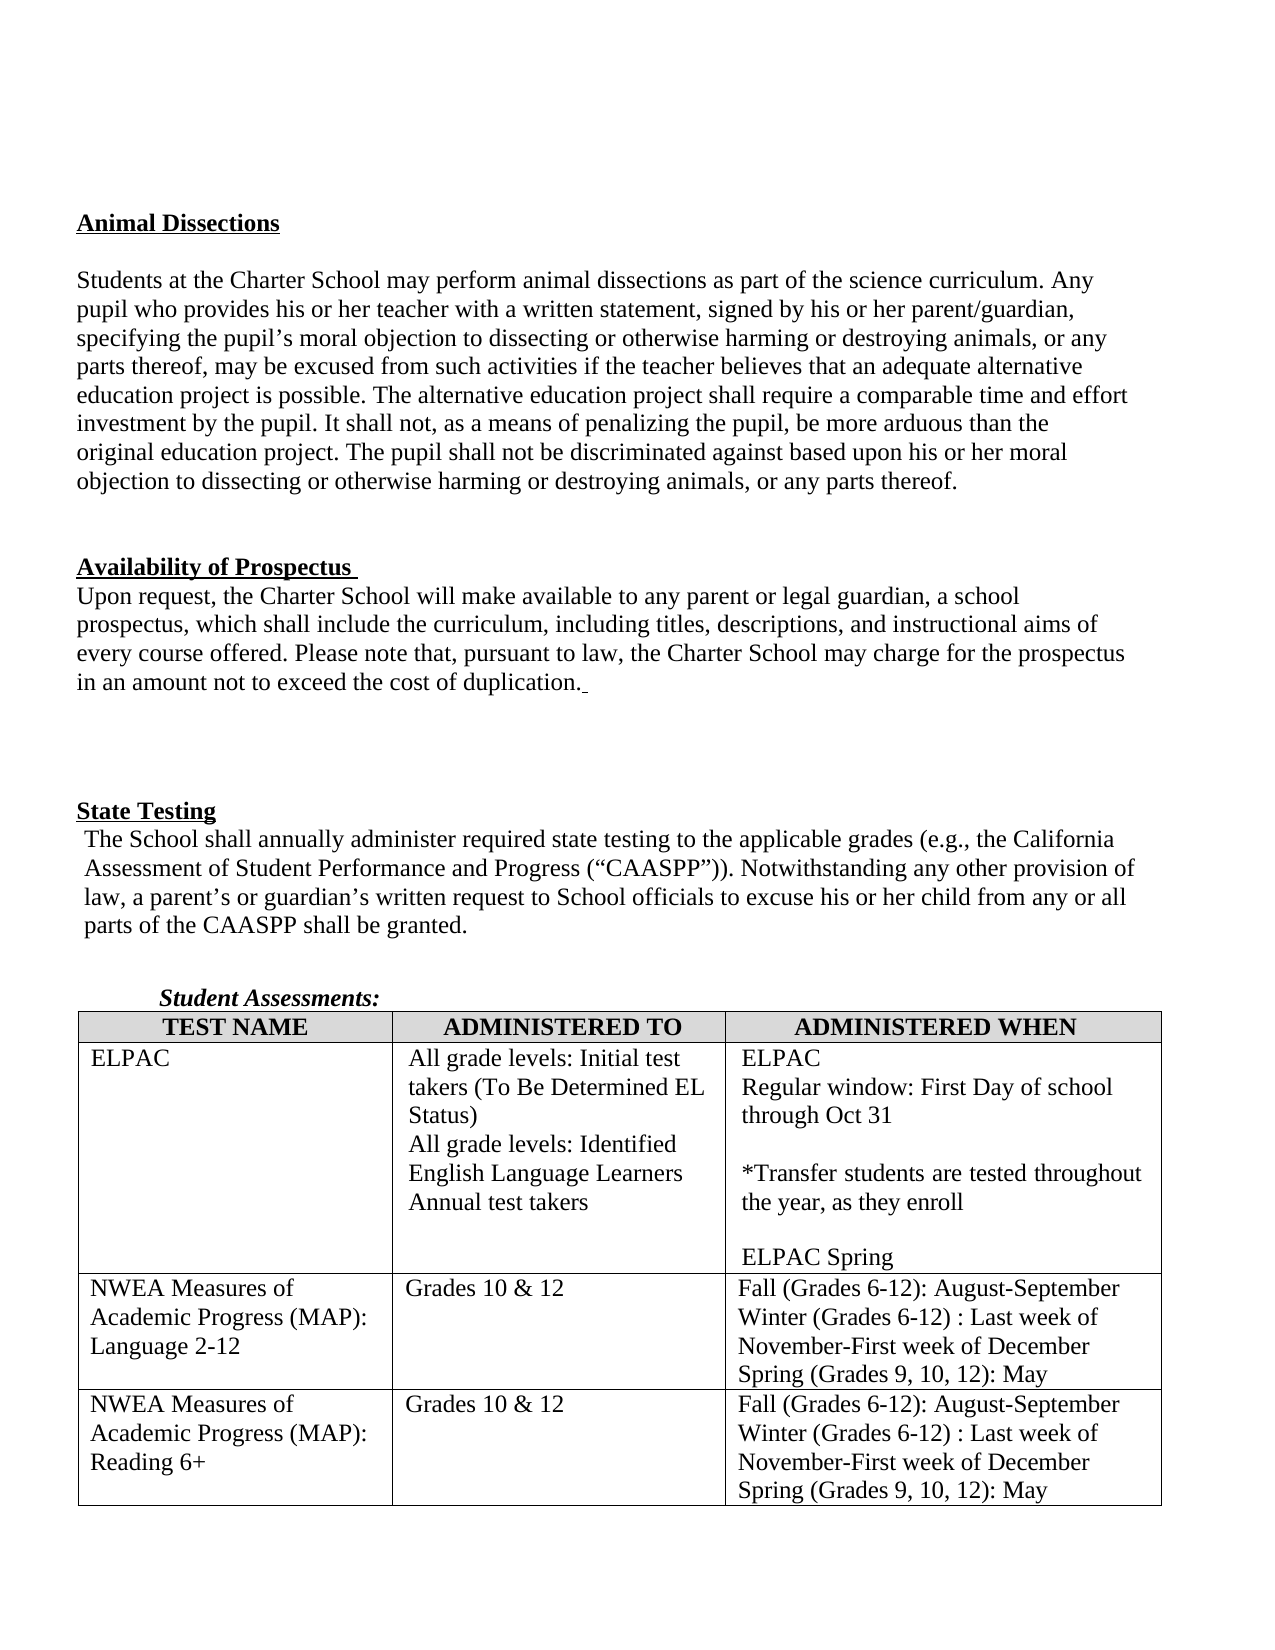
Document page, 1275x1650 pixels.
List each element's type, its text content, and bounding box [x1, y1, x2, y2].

table_header ADMINISTERED WHEN [726, 1012, 1161, 1042]
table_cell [726, 1390, 1161, 1505]
table_cell Grades 10 & 12 [393, 1274, 725, 1389]
table_cell NWEA Measures of Academic Progress (MAP): Reading 6+ [79, 1390, 392, 1505]
table_cell All grade levels: Initial test takers (To Be Determined EL Status) All grade levels: Identified English Language Learners Annual test takers [393, 1043, 725, 1273]
table_header TEST NAME [79, 1012, 392, 1042]
text Student Assessments: [159, 985, 1161, 1011]
table_cell ELPAC [79, 1043, 392, 1273]
table_header ADMINISTERED TO [393, 1012, 725, 1042]
table_cell ELPAC Regular window: First Day of school through Oct 31 *Transfer students are tested throughout the year, as they enroll ELPAC Spring [726, 1043, 1161, 1273]
table_cell Grades 10 & 12 [393, 1390, 725, 1505]
subtitle State Testing [76, 796, 1161, 825]
text Students at the Charter School may perform animal dissections as part of the science curriculum. Any pupil who provides his or her teacher with a written statement, signed by his or her parent/guardian, specifying the pupil’s moral objection to dissecting or otherwise harming or destroying animals, or any parts thereof, may be excused from such activities if the teacher believes that an adequate alternative education project is possible. The alternative education project shall require a comparable time and effort investment by the pupil. It shall not, as a means of penalizing the pupil, be more arduous than the original education project. The pupil shall not be discriminated against based upon his or her moral objection to dissecting or otherwise harming or destroying animals, or any parts thereof. [76, 266, 1131, 495]
subtitle Availability of Prospectus [76, 552, 1161, 581]
text Upon request, the Charter School will make available to any parent or legal guardian, a school prospectus, which shall include the curriculum, including titles, descriptions, and instructional aims of every course offered. Please note that, pursuant to law, the Charter School may charge for the prospectus in an amount not to exceed the cost of duplication. [76, 581, 1138, 696]
table_cell NWEA Measures of Academic Progress (MAP): Language 2-12 [79, 1274, 392, 1389]
text The School shall annually administer required state testing to the applicable grades (e.g., the California Assessment of Student Performance and Progress (“CAASPP”)). Notwithstanding any other provision of law, a parent’s or guardian’s written request to School officials to excuse his or her child from any or all parts of the CAASPP shall be granted. [84, 825, 1153, 939]
table_cell Fall (Grades 6-12): August-September Winter (Grades 6-12) : Last week of November-First week of December Spring (Grades 9, 10, 12): May [726, 1274, 1161, 1389]
subtitle Animal Dissections [76, 208, 1161, 237]
